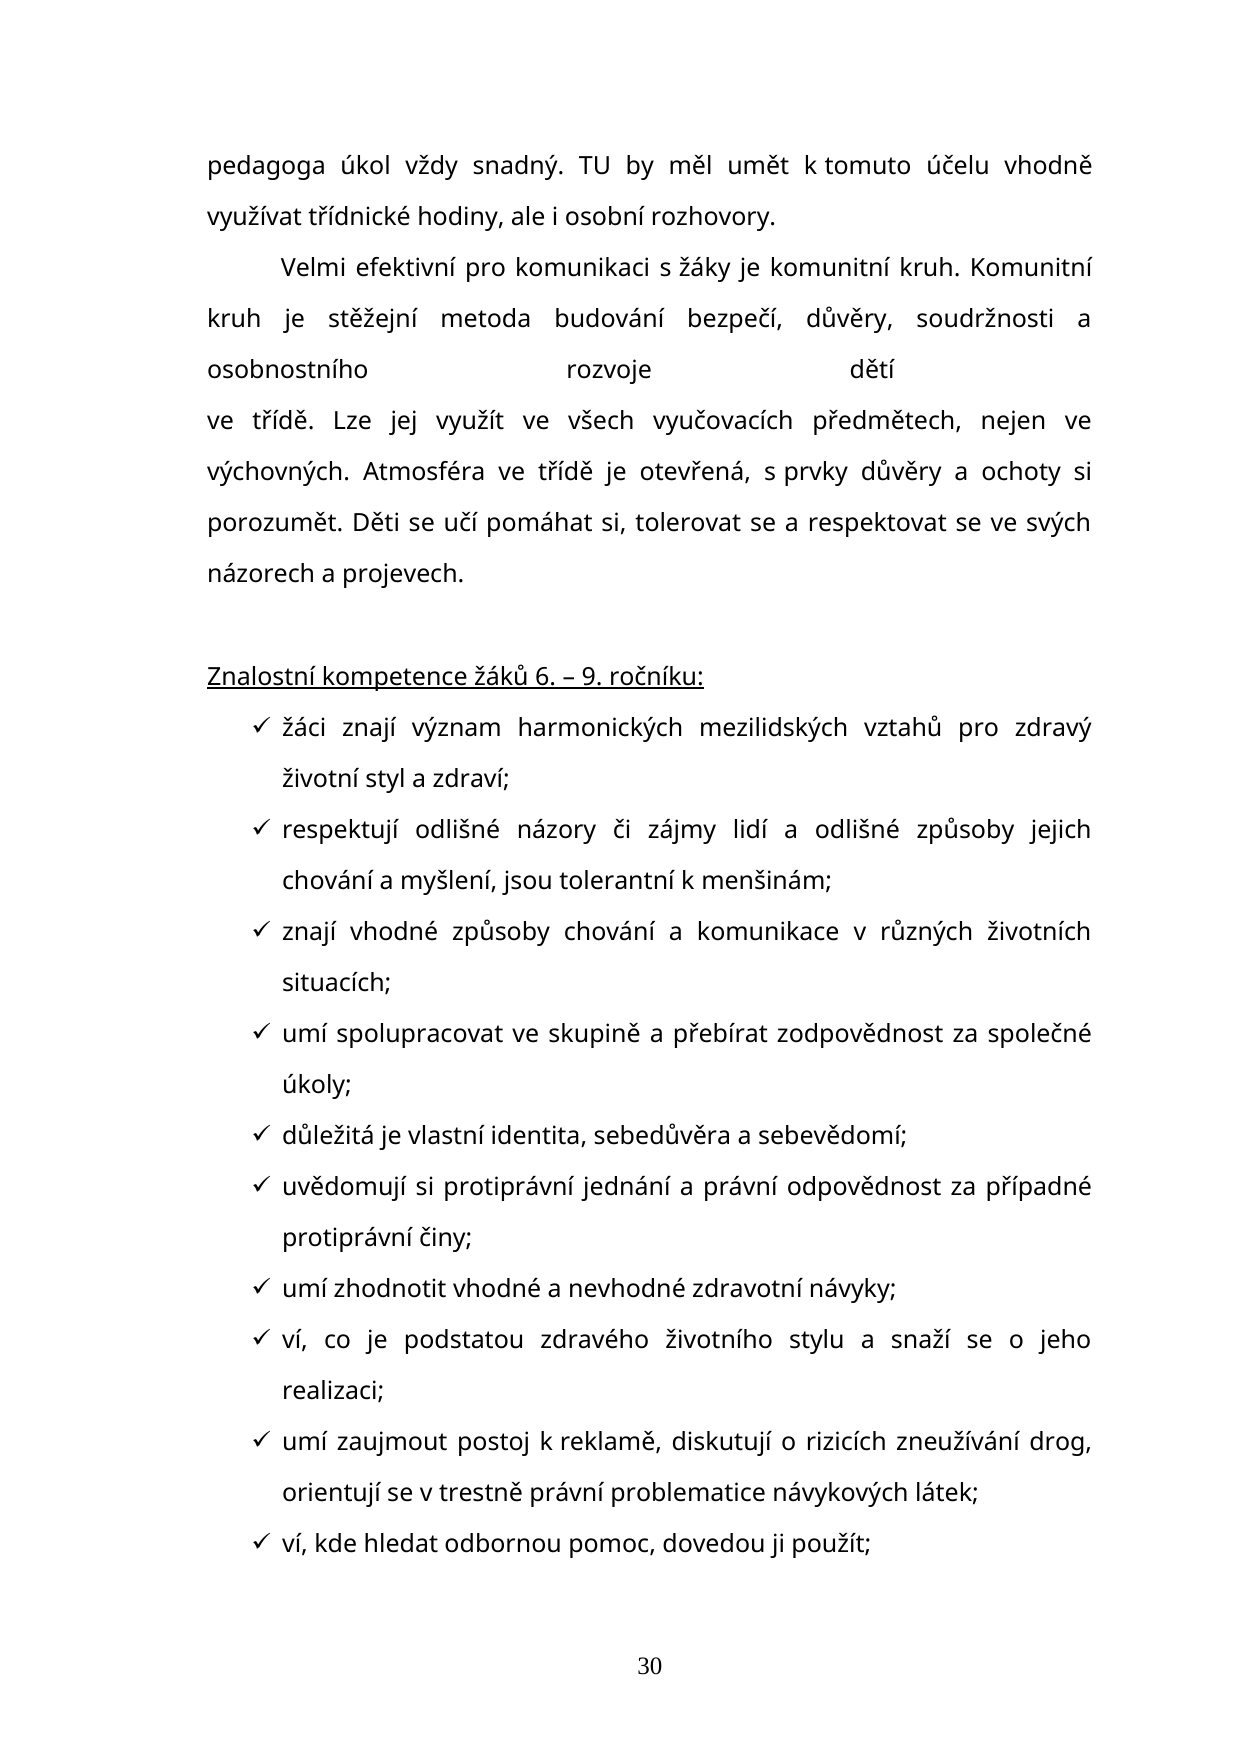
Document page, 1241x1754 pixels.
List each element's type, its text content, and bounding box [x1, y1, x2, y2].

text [207, 148, 1092, 233]
list umí zaujmout postoj k reklamě, diskutují o rizicích zneužívání drog, orientují se v trestně právní problematice návykových látek; [251, 1424, 1092, 1509]
list umí spolupracovat ve skupině a přebírat zodpovědnost za společné úkoly; [251, 1015, 1092, 1101]
list uvědomují si protiprávní jednání a právní odpovědnost za případné protiprávní činy; [251, 1168, 1092, 1254]
list důležitá je vlastní identita, sebedůvěra a sebevědomí; [251, 1117, 1092, 1152]
list ví, co je podstatou zdravého životního stylu a snaží se o jeho realizaci; [251, 1322, 1092, 1407]
list žáci znají význam harmonických mezilidských vztahů pro zdravý životní styl a zdraví; [251, 709, 1092, 794]
list respektují odlišné názory či zájmy lidí a odlišné způsoby jejich chování a myšlení, jsou tolerantní k menšinám; [251, 811, 1092, 896]
text Velmi efektivní pro komunikaci s žáky je komunitní kruh. Komunitní kruh je stěžejní metoda budování bezpečí, důvěry, soudržnosti a osobnostního rozvoje dětí ve třídě. Lze jej využít ve všech vyučovacích předmětech, nejen ve výchovných. Atmosféra ve třídě je otevřená, s prvky důvěry a ochoty si porozumět. Děti se učí pomáhat si, tolerovat se a respektovat se ve svých názorech a projevech. [207, 250, 1092, 590]
list znají vhodné způsoby chování a komunikace v různých životních situacích; [251, 913, 1092, 998]
text Znalostní kompetence žáků 6. – 9. ročníku: [207, 658, 1092, 692]
list ví, kde hledat odbornou pomoc, dovedou ji použít; [251, 1526, 1092, 1560]
list umí zhodnotit vhodné a nevhodné zdravotní návyky; [251, 1271, 1092, 1305]
